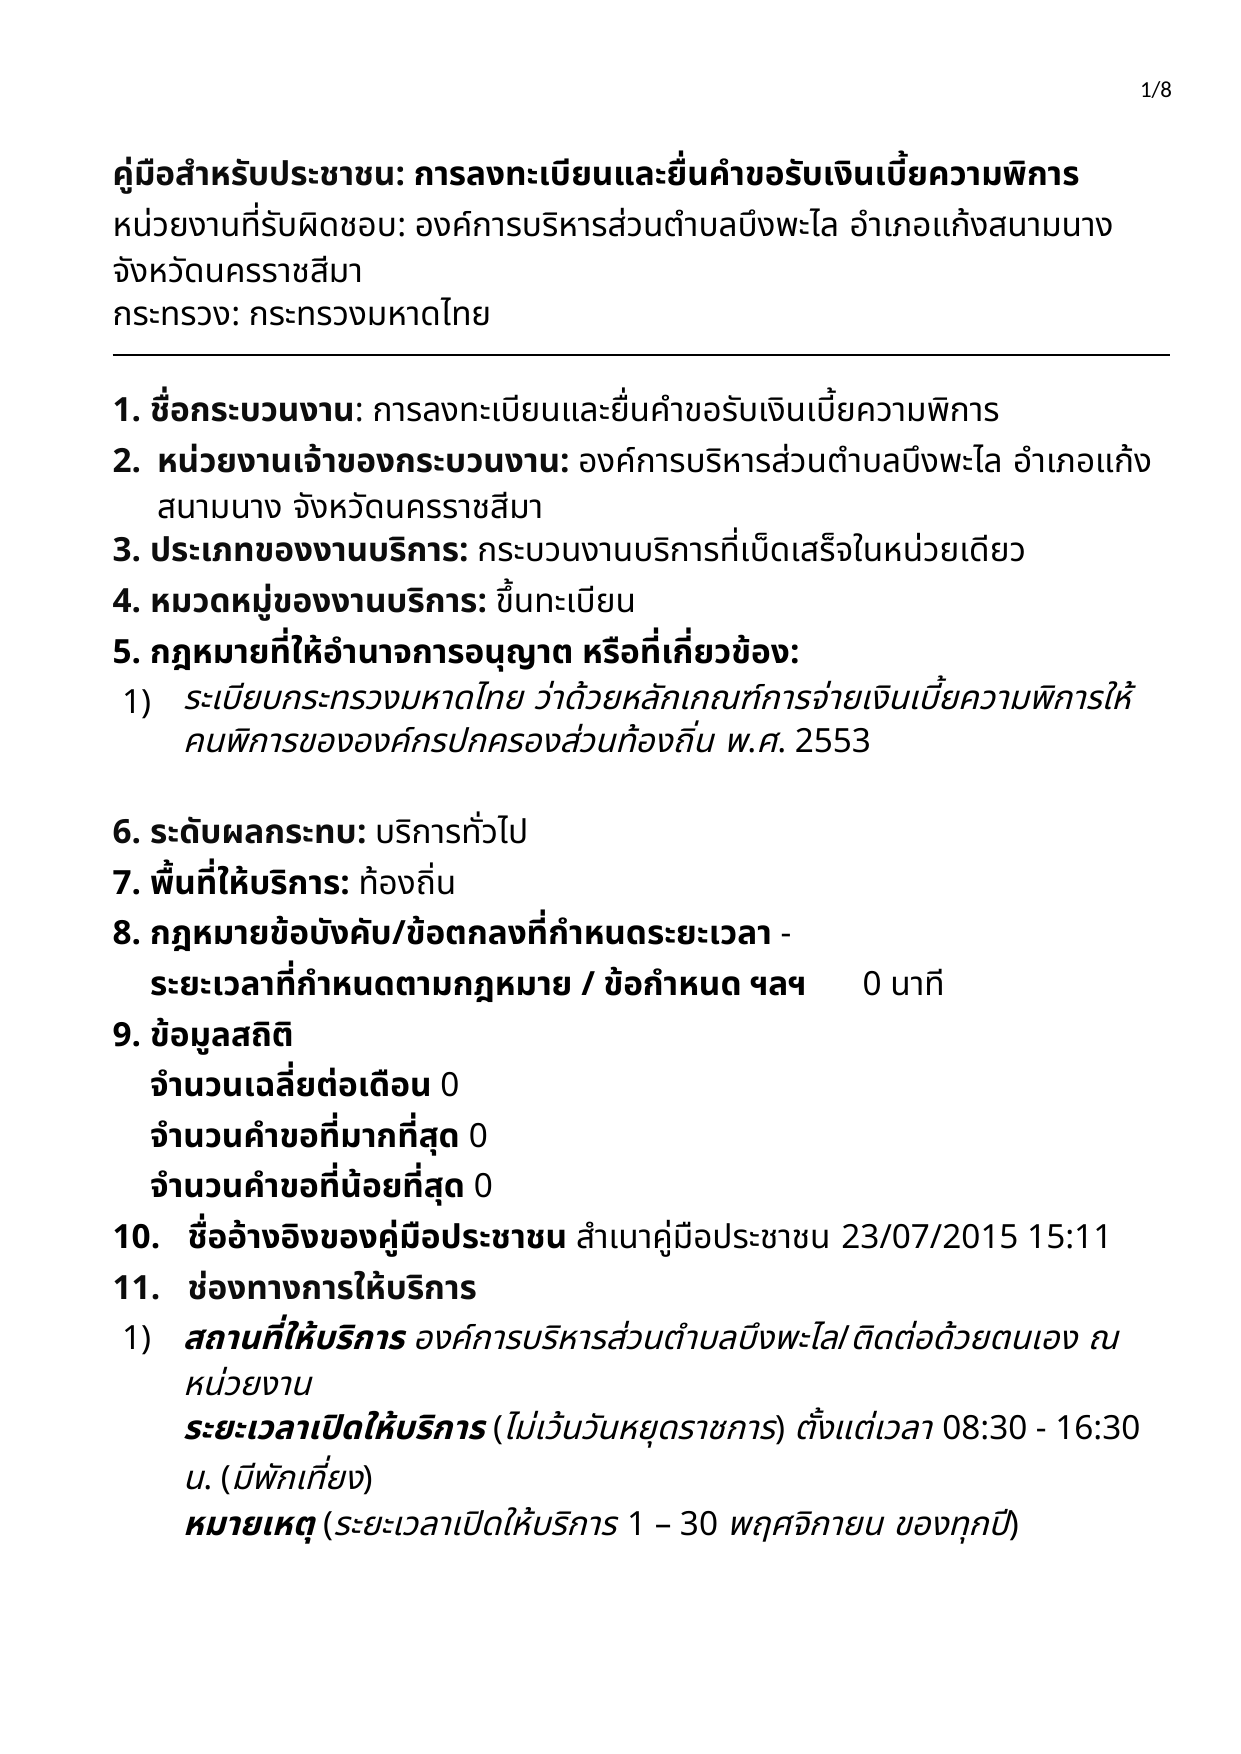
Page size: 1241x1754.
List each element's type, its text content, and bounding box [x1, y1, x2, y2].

list ช่องทางการให้บริการ [112, 1263, 1172, 1314]
table_header 1) [101, 678, 171, 808]
list ประเภทของงานบริการ: กระบวนงานบริการที่เบ็ดเสร็จในหน่วยเดียว [112, 526, 1172, 577]
table_header 1) [101, 1314, 171, 1550]
list ชื่อกระบวนงาน: การลงทะเบียนและยื่นคำขอรับเงินเบี้ยความพิการ [112, 386, 1172, 437]
text คู่มือสำหรับประชาชน: การลงทะเบียนและยื่นคำขอรับเงินเบี้ยความพิการ [112, 150, 1172, 201]
text กระทรวง: กระทรวงมหาดไทย [112, 290, 1172, 341]
list กฎหมายที่ให้อำนาจการอนุญาต หรือที่เกี่ยวข้อง: [112, 627, 1172, 678]
list ข้อมูลสถิติ [112, 1010, 1172, 1061]
text ระยะเวลาที่กำหนดตามกฎหมาย / ข้อกำหนด ฯลฯ 0 นาที [150, 960, 1172, 1010]
text จำนวนคำขอที่น้อยที่สุด 0 [112, 1162, 1172, 1213]
list พื้นที่ให้บริการ: ท้องถิ่น [112, 858, 1172, 909]
list หมวดหมู่ของงานบริการ: ขึ้นทะเบียน [112, 577, 1172, 627]
text หน่วยงานที่รับผิดชอบ: องค์การบริหารส่วนตำบลบึงพะไล อำเภอแก้งสนามนาง จังหวัดนครราชสีมา [112, 201, 1172, 290]
text จำนวนคำขอที่มากที่สุด 0 [112, 1112, 1172, 1162]
table_header สถานที่ให้บริการ องค์การบริหารส่วนตำบลบึงพะไล/ติดต่อด้วยตนเอง ณ หน่วยงาน ระยะเวลาเปิดให้บริการ (ไม่เว้นวันหยุดราชการ) ตั้งแต่เวลา 08:30 - 16:30 น. (มีพักเที่ยง) หมายเหตุ (ระยะเวลาเปิดให้บริการ 1 – 30 พฤศจิกายน ของทุกปี) [171, 1314, 1176, 1550]
list ระดับผลกระทบ: บริการทั่วไป [112, 808, 1172, 858]
list หน่วยงานเจ้าของกระบวนงาน: องค์การบริหารส่วนตำบลบึงพะไล อำเภอแก้งสนามนาง จังหวัดนครราชสีมา [112, 437, 1172, 526]
list กฎหมายข้อบังคับ/ข้อตกลงที่กำหนดระยะเวลา - [112, 909, 1172, 960]
table_header ระเบียบกระทรวงมหาดไทย ว่าด้วยหลักเกณฑ์การจ่ายเงินเบี้ยความพิการให้คนพิการขององค์กรปกครองส่วนท้องถิ่น พ.ศ. 2553 [171, 678, 1176, 808]
text จำนวนเฉลี่ยต่อเดือน 0 [112, 1061, 1172, 1112]
list ชื่ออ้างอิงของคู่มือประชาชน สำเนาคู่มือประชาชน 23/07/2015 15:11 [112, 1213, 1172, 1263]
